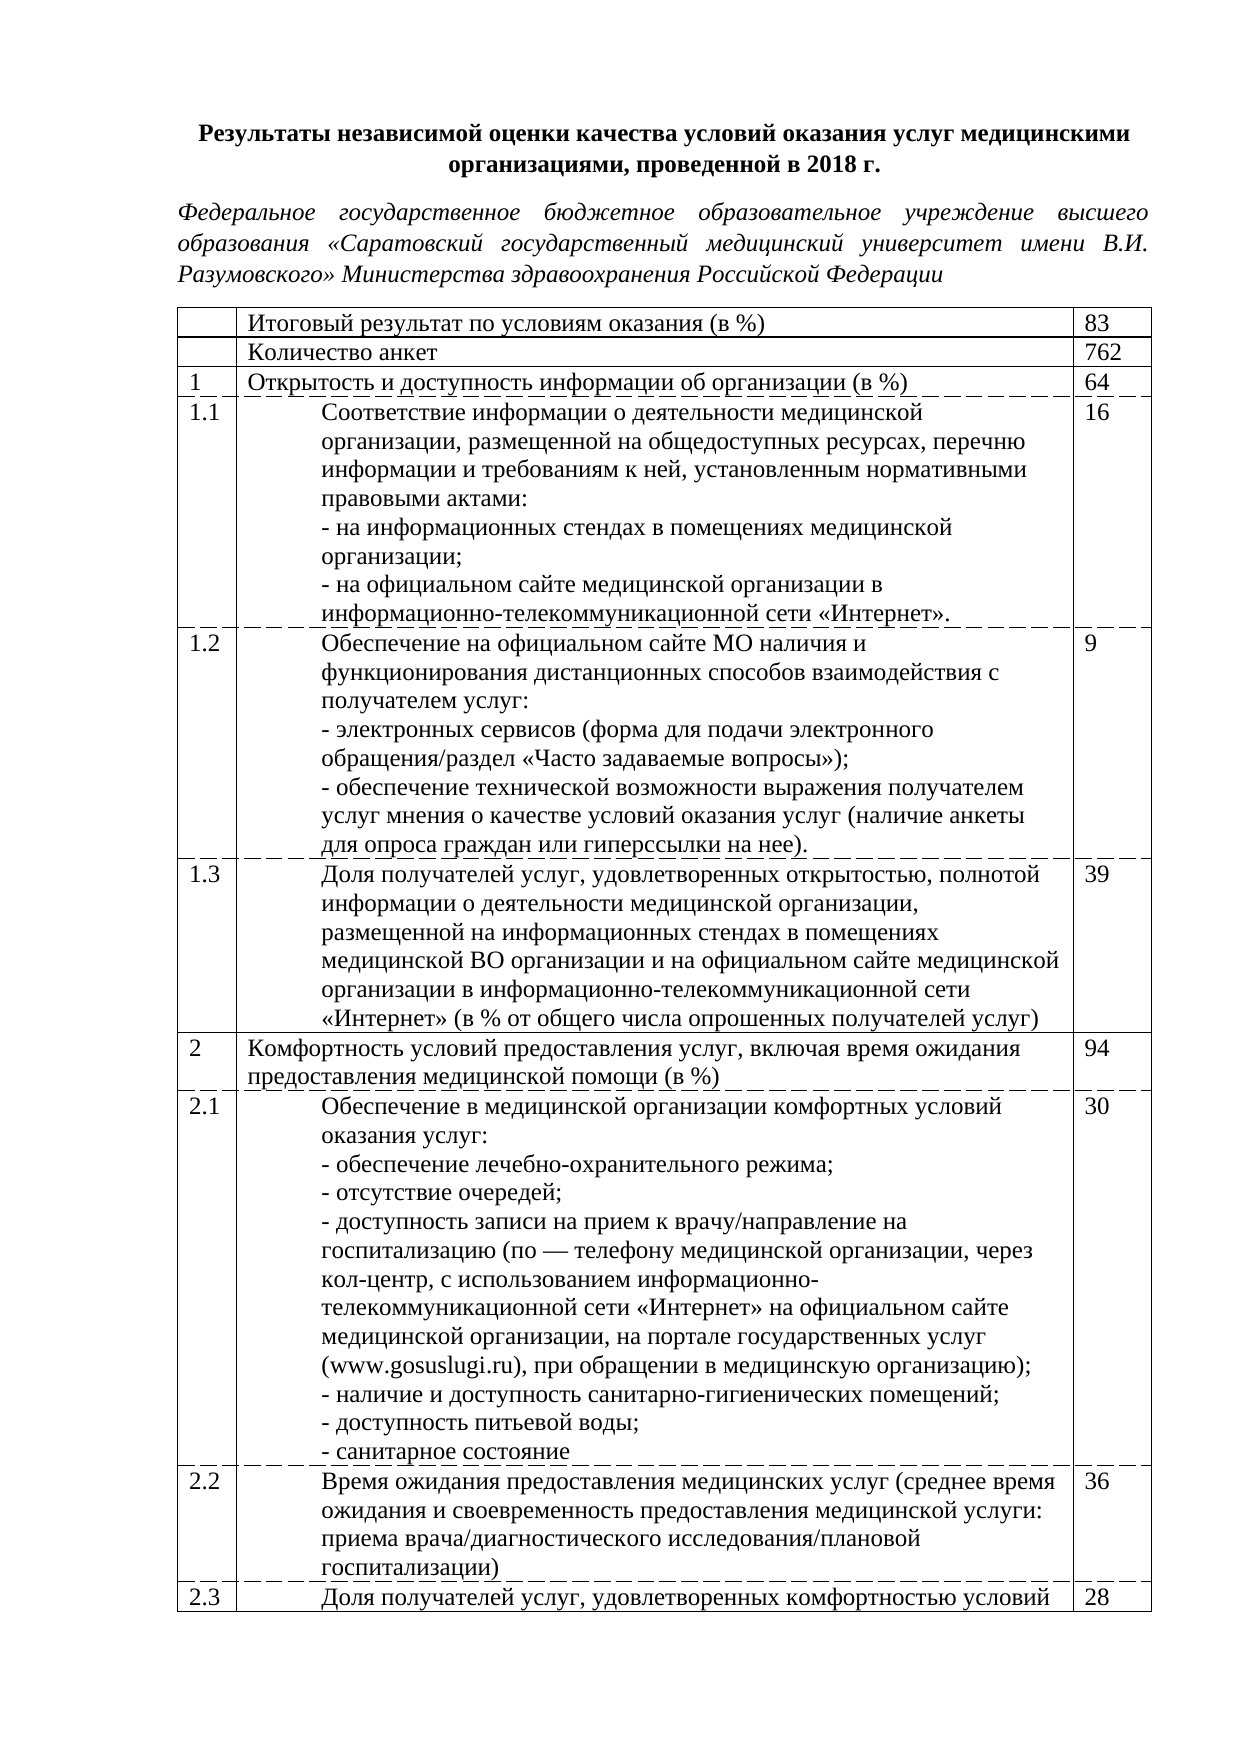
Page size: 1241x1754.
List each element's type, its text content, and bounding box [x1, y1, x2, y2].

table_cell Время ожидания предоставления медицинских услуг (среднее время ожидания и своевременность предоставления медицинской услуги: приема врача/диагностического исследования/плановой госпитализации) [237, 1465, 1073, 1581]
table_cell Открытость и доступность информации об организации (в %) [237, 367, 1073, 396]
table_header [178, 308, 236, 336]
table_cell 16 [1074, 396, 1151, 627]
table_cell 2.2 [178, 1465, 236, 1581]
table_cell 36 [1074, 1465, 1151, 1581]
text Результаты независимой оценки качества условий оказания услуг медицинскими организациями, проведенной в 2018 г. [177, 118, 1152, 178]
table_cell 1.1 [178, 396, 236, 627]
table_header Итоговый результат по условиям оказания (в %) [237, 308, 1073, 336]
table_cell 94 [1074, 1033, 1151, 1090]
table_cell 64 [1074, 367, 1151, 396]
table_cell 1 [178, 367, 236, 396]
table_cell 1.3 [178, 858, 236, 1032]
table_cell 30 [1074, 1090, 1151, 1465]
table_cell Соответствие информации о деятельности медицинской организации, размещенной на общедоступных ресурсах, перечню информации и требованиям к ней, установленным нормативными правовыми актами: - на информационных стендах в помещениях медицинской организации; - на официальном сайте медицинской организации в информационно-телекоммуникационной сети «Интернет». [237, 396, 1073, 627]
table_cell 2.3 [178, 1581, 236, 1611]
table_cell 9 [1074, 627, 1151, 858]
table_cell Количество анкет [237, 338, 1073, 366]
table_header 83 [1074, 308, 1151, 336]
table_cell Комфортность условий предоставления услуг, включая время ожидания предоставления медицинской помощи (в %) [237, 1033, 1073, 1090]
table_cell 2.1 [178, 1090, 236, 1465]
text Федеральное государственное бюджетное образовательное учреждение высшего образования «Саратовский государственный медицинский университет имени В.И. Разумовского» Министерства здравоохранения Российской Федерации [177, 197, 1152, 288]
table_cell Обеспечение на официальном сайте МО наличия и функционирования дистанционных способов взаимодействия с получателем услуг: - электронных сервисов (форма для подачи электронного обращения/раздел «Часто задаваемые вопросы»); - обеспечение технической возможности выражения получателем услуг мнения о качестве условий оказания услуг (наличие анкеты для опроса граждан или гиперссылки на нее). [237, 627, 1073, 858]
table_cell Доля получателей услуг, удовлетворенных открытостью, полнотой информации о деятельности медицинской организации, размещенной на информационных стендах в помещениях медицинской ВО организации и на официальном сайте медицинской организации в информационно-телекоммуникационной сети «Интернет» (в % от общего числа опрошенных получателей услуг) [237, 858, 1073, 1032]
table_cell [178, 338, 236, 366]
table_cell 2 [178, 1033, 236, 1090]
table_cell 1.2 [178, 627, 236, 858]
table_cell 28 [1074, 1581, 1151, 1611]
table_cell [237, 1581, 1073, 1611]
table_cell Обеспечение в медицинской организации комфортных условий оказания услуг: - обеспечение лечебно-охранительного режима; - отсутствие очередей; - доступность записи на прием к врачу/направление на госпитализацию (по — телефону медицинской организации, через кол-центр, с использованием информационно-телекоммуникационной сети «Интернет» на официальном сайте медицинской организации, на портале государственных услуг (www.gosuslugi.ru), при обращении в медицинскую организацию); - наличие и доступность санитарно-гигиенических помещений; - доступность питьевой воды; - санитарное состояние [237, 1090, 1073, 1465]
table_cell 762 [1074, 338, 1151, 366]
table_cell 39 [1074, 858, 1151, 1032]
